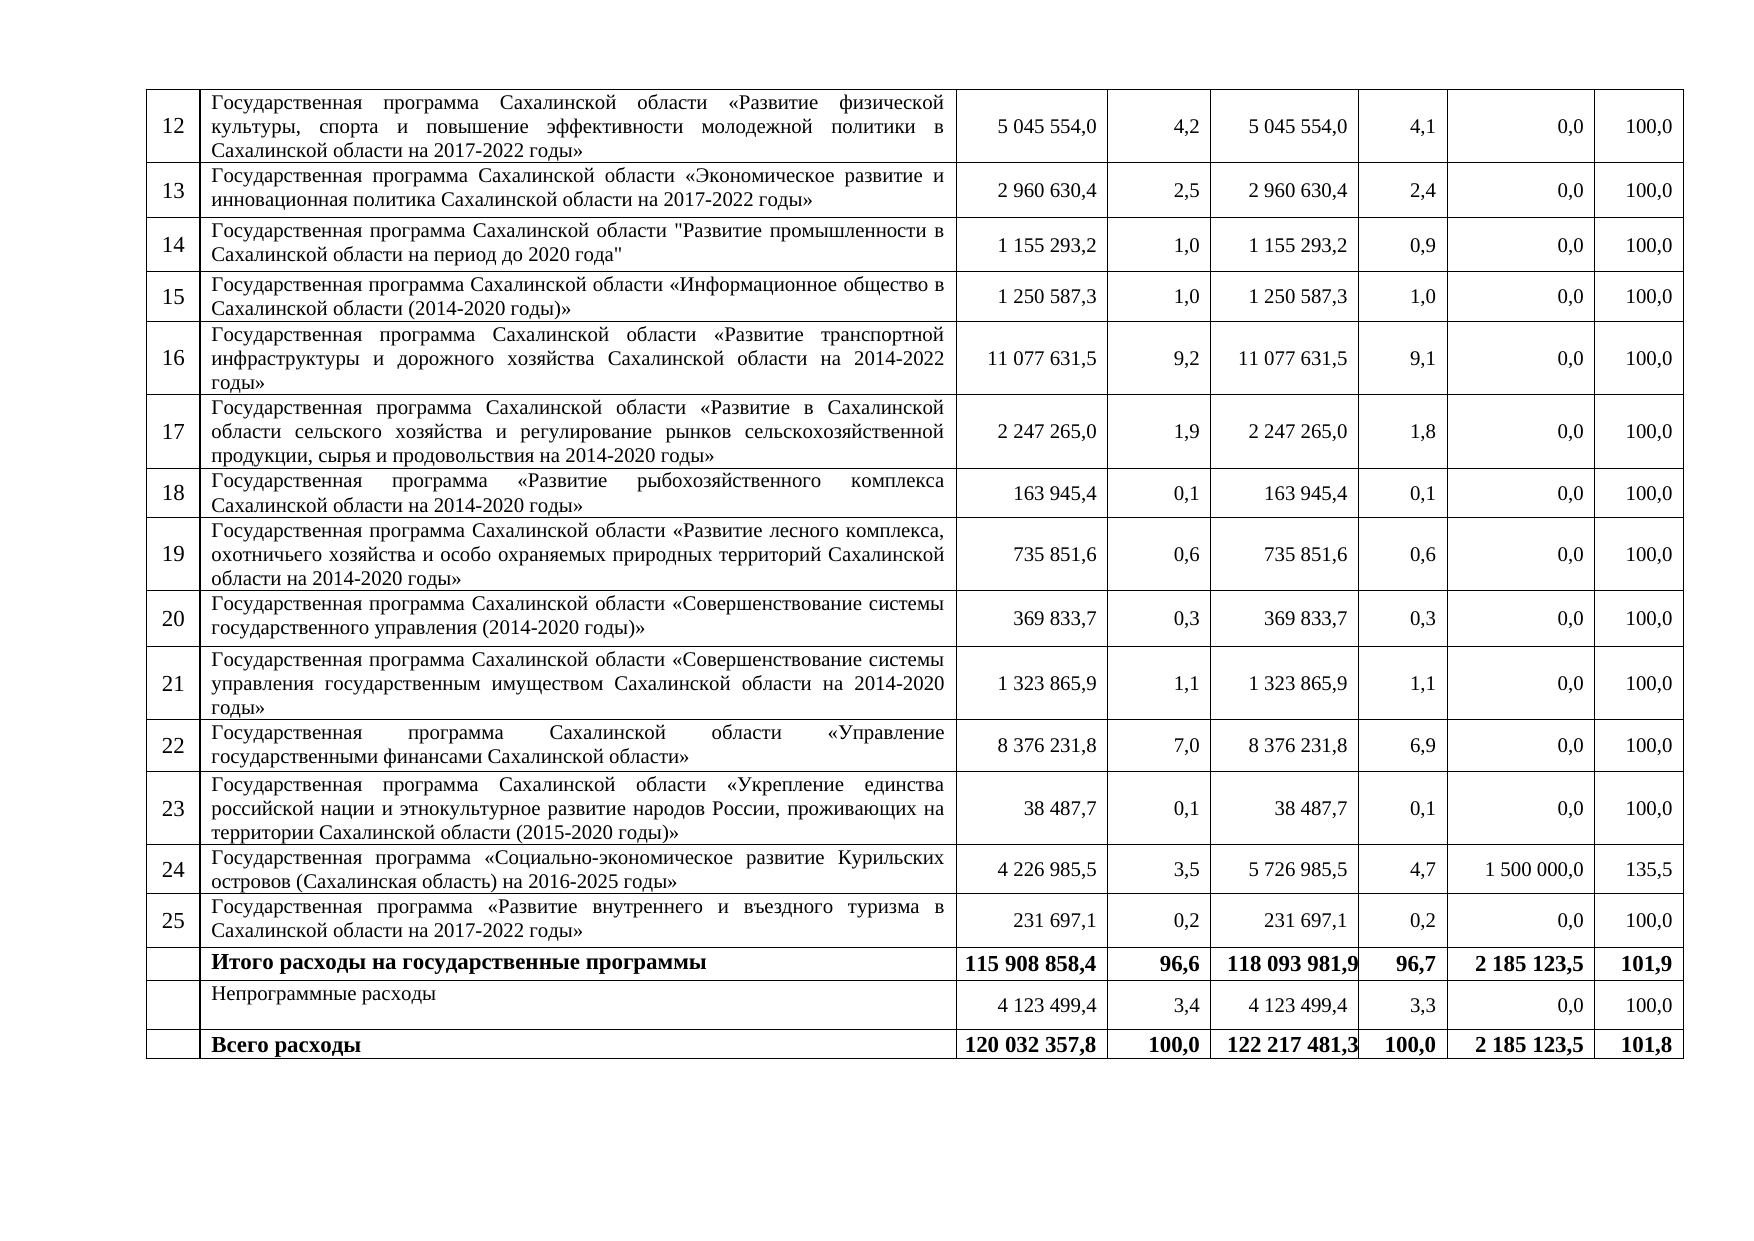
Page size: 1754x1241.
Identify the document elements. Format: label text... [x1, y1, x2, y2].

table_cell 11 077 631,5 [957, 322, 1107, 394]
table_cell 5 726 985,5 [1211, 845, 1358, 893]
table_cell 369 833,7 [1211, 591, 1358, 646]
table_cell 231 697,1 [957, 894, 1107, 947]
table_cell [147, 1030, 199, 1058]
table_cell 2 247 265,0 [1211, 395, 1358, 467]
table_cell 15 [147, 272, 199, 321]
table_cell 0,0 [1448, 322, 1594, 394]
table_cell 1 323 865,9 [1211, 647, 1358, 719]
table_cell 101,8 [1595, 1030, 1683, 1058]
table_cell Государственная программа Сахалинской области «Развитие лесного комплекса, охотничьего хозяйства и особо охраняемых природных территорий Сахалинской области на 2014-2020 годы» [201, 518, 956, 590]
table_cell 1,0 [1359, 272, 1447, 321]
table_cell 100,0 [1595, 518, 1683, 590]
table_cell 100,0 [1595, 772, 1683, 844]
table_cell 0,0 [1448, 647, 1594, 719]
table_cell 17 [147, 395, 199, 467]
table_cell 13 [147, 163, 199, 217]
table_cell Государственная программа Сахалинской области «Экономическое развитие и инновационная политика Сахалинской области на 2017-2022 годы» [201, 163, 956, 217]
table_cell 0,1 [1359, 469, 1447, 517]
table_cell 163 945,4 [1211, 469, 1358, 517]
table_cell 1 155 293,2 [957, 218, 1107, 271]
table_cell [147, 948, 199, 979]
table_cell 163 945,4 [957, 469, 1107, 517]
table_cell 11 077 631,5 [1211, 322, 1358, 394]
table_cell 118 093 981,9 [1211, 948, 1358, 979]
table_cell 0,9 [1359, 218, 1447, 271]
table_cell 100,0 [1595, 322, 1683, 394]
table_cell 7,0 [1108, 720, 1210, 771]
table_cell Государственная программа Сахалинской области «Развитие физической культуры, спорта и повышение эффективности молодежной политики в Сахалинской области на 2017-2022 годы» [201, 90, 956, 162]
table_cell 0,6 [1108, 518, 1210, 590]
table_cell 96,7 [1359, 948, 1447, 979]
table_cell Государственная программа Сахалинской области "Развитие промышленности в Сахалинской области на период до 2020 года" [201, 218, 956, 271]
table_cell 3,5 [1108, 845, 1210, 893]
table_cell Государственная программа «Развитие рыбохозяйственного комплекса Сахалинской области на 2014-2020 годы» [201, 469, 956, 517]
table_cell 1,9 [1108, 395, 1210, 467]
table_cell 4 123 499,4 [1211, 981, 1358, 1029]
table_cell Государственная программа Сахалинской области «Развитие в Сахалинской области сельского хозяйства и регулирование рынков сельскохозяйственной продукции, сырья и продовольствия на 2014-2020 годы» [201, 395, 956, 467]
table_cell 1,8 [1359, 395, 1447, 467]
table_cell 16 [147, 322, 199, 394]
table_cell Всего расходы [201, 1030, 956, 1058]
table_cell [147, 981, 199, 1029]
table_cell Государственная программа Сахалинской области «Информационное общество в Сахалинской области (2014-2020 годы)» [201, 272, 956, 321]
table_cell 100,0 [1595, 90, 1683, 162]
table_cell 1 500 000,0 [1448, 845, 1594, 893]
table_cell Итого расходы на государственные программы [201, 948, 956, 979]
table_cell 0,0 [1448, 218, 1594, 271]
table_cell 5 045 554,0 [1211, 90, 1358, 162]
table_cell 735 851,6 [1211, 518, 1358, 590]
table_cell 0,0 [1448, 163, 1594, 217]
table_cell 6,9 [1359, 720, 1447, 771]
table_cell Государственная программа Сахалинской области «Совершенствование системы государственного управления (2014-2020 годы)» [201, 591, 956, 646]
table_cell 0,6 [1359, 518, 1447, 590]
table_cell 2 185 123,5 [1448, 1030, 1594, 1058]
table_cell 2,4 [1359, 163, 1447, 217]
table_cell 0,3 [1359, 591, 1447, 646]
table_cell 1 250 587,3 [1211, 272, 1358, 321]
table_cell 1,1 [1108, 647, 1210, 719]
table_cell 100,0 [1595, 894, 1683, 947]
table_cell Государственная программа «Социально-экономическое развитие Курильских островов (Сахалинская область) на 2016-2025 годы» [201, 845, 956, 893]
table_cell 0,1 [1108, 772, 1210, 844]
table_cell 115 908 858,4 [957, 948, 1107, 979]
table_cell 23 [147, 772, 199, 844]
table_cell 1 323 865,9 [957, 647, 1107, 719]
table_cell Государственная программа Сахалинской области «Развитие транспортной инфраструктуры и дорожного хозяйства Сахалинской области на 2014-2022 годы» [201, 322, 956, 394]
table_cell 5 045 554,0 [957, 90, 1107, 162]
table_cell 2,5 [1108, 163, 1210, 217]
table_cell 1,0 [1108, 272, 1210, 321]
table_cell 231 697,1 [1211, 894, 1358, 947]
table_cell 2 960 630,4 [1211, 163, 1358, 217]
table_cell 101,9 [1595, 948, 1683, 979]
table_cell 3,3 [1359, 981, 1447, 1029]
table_cell 96,6 [1108, 948, 1210, 979]
table_cell 100,0 [1595, 469, 1683, 517]
table_cell 735 851,6 [957, 518, 1107, 590]
table_cell 0,0 [1448, 90, 1594, 162]
table_cell 120 032 357,8 [957, 1030, 1107, 1058]
table_cell 0,2 [1108, 894, 1210, 947]
table_cell 369 833,7 [957, 591, 1107, 646]
table_cell 1,0 [1108, 218, 1210, 271]
table_cell 0,0 [1448, 894, 1594, 947]
table_cell 0,3 [1108, 591, 1210, 646]
table_cell Государственная программа Сахалинской области «Совершенствование системы управления государственным имуществом Сахалинской области на 2014-2020 годы» [201, 647, 956, 719]
table_cell 100,0 [1108, 1030, 1210, 1058]
table_cell 1 155 293,2 [1211, 218, 1358, 271]
table_cell 100,0 [1595, 395, 1683, 467]
table_cell 100,0 [1595, 163, 1683, 217]
table_cell 100,0 [1595, 591, 1683, 646]
table_cell 0,2 [1359, 894, 1447, 947]
table_cell 4,2 [1108, 90, 1210, 162]
table_cell 38 487,7 [957, 772, 1107, 844]
table_cell 9,2 [1108, 322, 1210, 394]
table_cell 38 487,7 [1211, 772, 1358, 844]
table_cell 21 [147, 647, 199, 719]
table_cell 0,1 [1359, 772, 1447, 844]
table_cell 100,0 [1595, 720, 1683, 771]
table_cell 0,0 [1448, 981, 1594, 1029]
table_cell 4 123 499,4 [957, 981, 1107, 1029]
table_cell 19 [147, 518, 199, 590]
table_cell 0,0 [1448, 395, 1594, 467]
table_cell 2 960 630,4 [957, 163, 1107, 217]
table_cell 24 [147, 845, 199, 893]
table_cell 3,4 [1108, 981, 1210, 1029]
table_cell 100,0 [1595, 272, 1683, 321]
table_cell Государственная программа «Развитие внутреннего и въездного туризма в Сахалинской области на 2017-2022 годы» [201, 894, 956, 947]
table_cell 14 [147, 218, 199, 271]
table_cell 4 226 985,5 [957, 845, 1107, 893]
table_cell 8 376 231,8 [1211, 720, 1358, 771]
table_cell 100,0 [1595, 981, 1683, 1029]
table_cell 0,0 [1448, 720, 1594, 771]
table_cell 0,0 [1448, 591, 1594, 646]
table_cell 9,1 [1359, 322, 1447, 394]
table_cell 2 247 265,0 [957, 395, 1107, 467]
table_cell 1 250 587,3 [957, 272, 1107, 321]
table_cell Государственная программа Сахалинской области «Укрепление единства российской нации и этнокультурное развитие народов России, проживающих на территории Сахалинской области (2015-2020 годы)» [201, 772, 956, 844]
table_cell 0,0 [1448, 518, 1594, 590]
table_cell 22 [147, 720, 199, 771]
table_cell 1,1 [1359, 647, 1447, 719]
table_cell 4,7 [1359, 845, 1447, 893]
table_cell 4,1 [1359, 90, 1447, 162]
table_cell Государственная программа Сахалинской области «Управление государственными финансами Сахалинской области» [201, 720, 956, 771]
table_cell 0,1 [1108, 469, 1210, 517]
table_cell 135,5 [1595, 845, 1683, 893]
table_cell 12 [147, 90, 199, 162]
table_cell 100,0 [1359, 1030, 1447, 1058]
table_cell 0,0 [1448, 772, 1594, 844]
table_cell 25 [147, 894, 199, 947]
table_cell 20 [147, 591, 199, 646]
table_cell Непрограммные расходы [201, 981, 956, 1029]
table_cell 0,0 [1448, 272, 1594, 321]
table_cell 100,0 [1595, 647, 1683, 719]
table_cell 18 [147, 469, 199, 517]
table_cell 8 376 231,8 [957, 720, 1107, 771]
table_cell 0,0 [1448, 469, 1594, 517]
table_cell 100,0 [1595, 218, 1683, 271]
table_cell 2 185 123,5 [1448, 948, 1594, 979]
table_cell 122 217 481,3 [1211, 1030, 1358, 1058]
